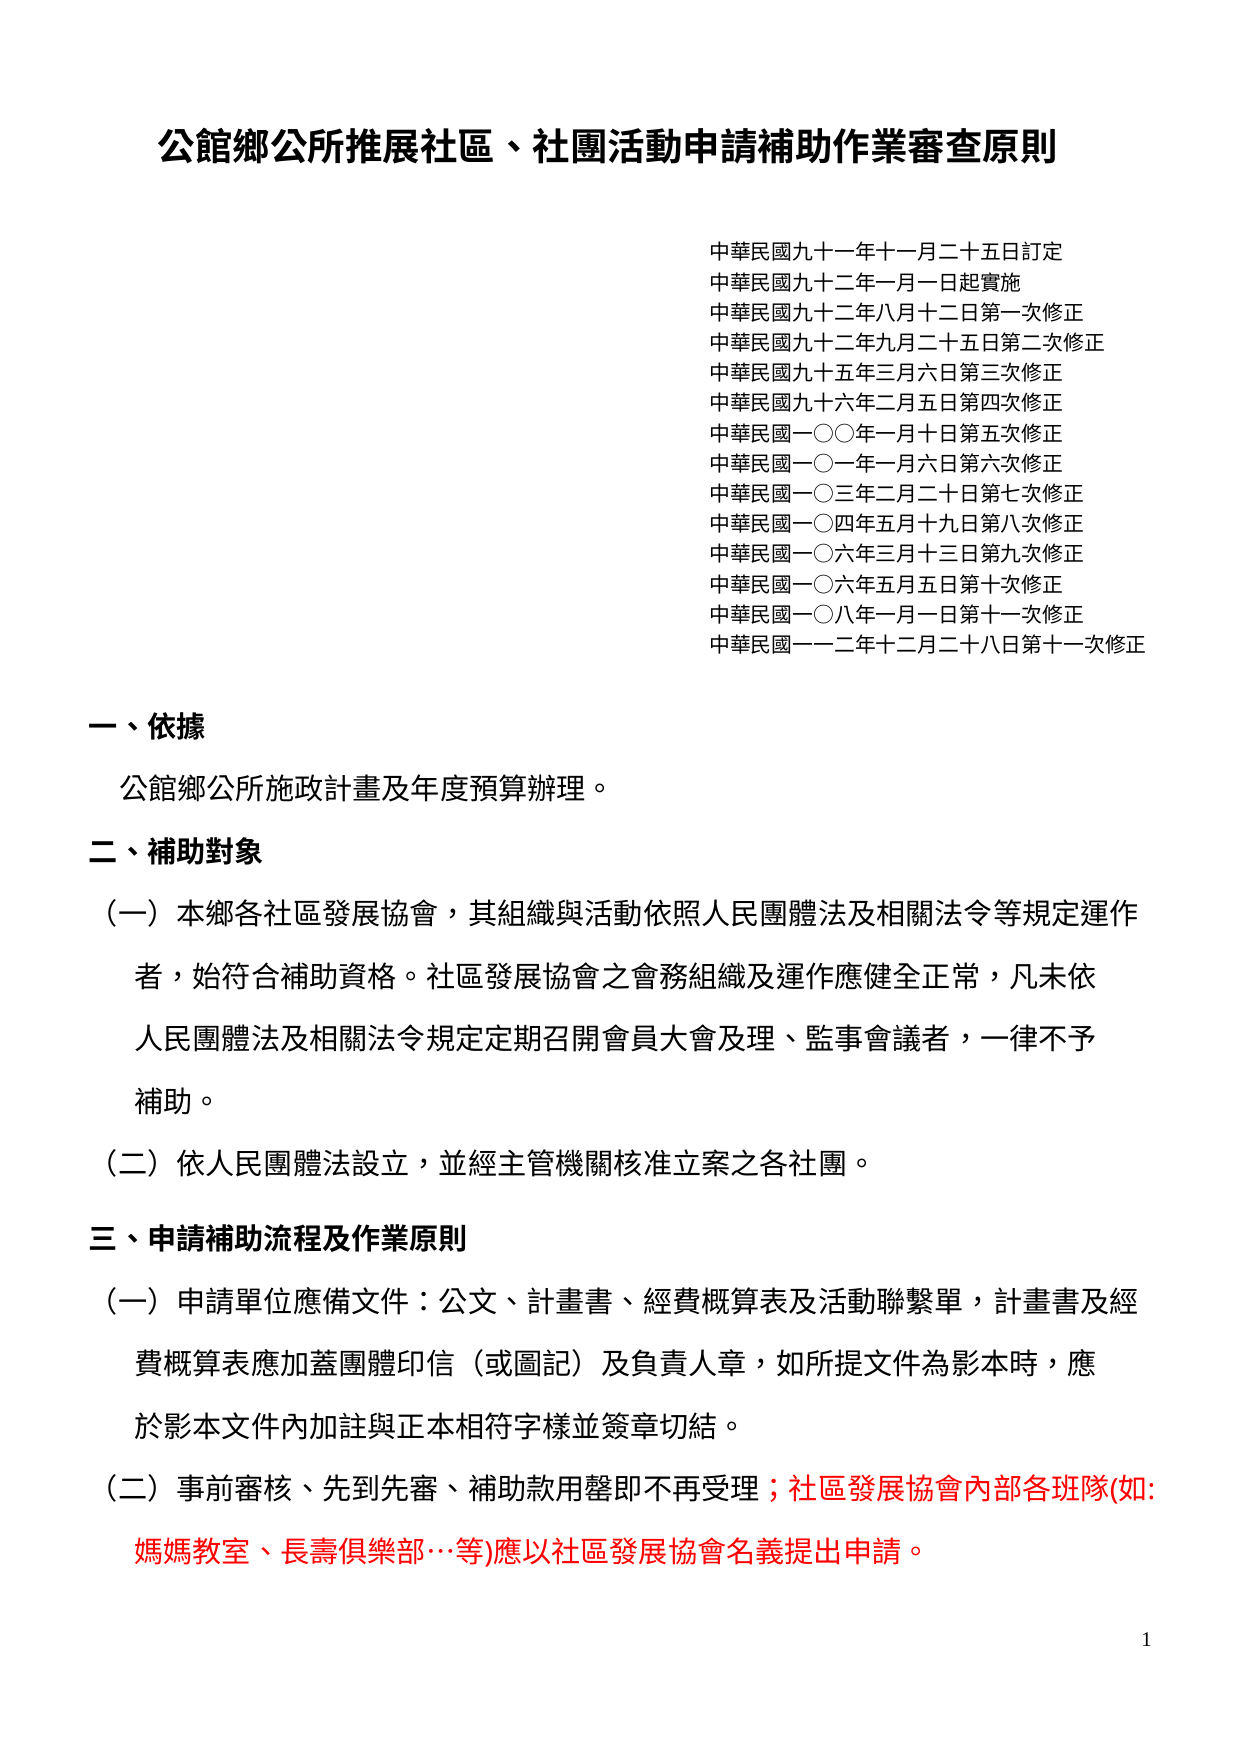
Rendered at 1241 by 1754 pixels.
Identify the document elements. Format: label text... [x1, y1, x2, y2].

text 中華民國一○一年一月六日第六次修正 [89, 447, 1152, 477]
text 費概算表應加蓋團體印信（或圖記）及負責人章，如所提文件為影本時，應 [89, 1324, 1152, 1387]
text 於影本文件內加註與正本相符字樣並簽章切結。 [89, 1387, 1152, 1449]
text 者，始符合補助資格。社區發展協會之會務組織及運作應健全正常，凡未依 [89, 937, 1152, 999]
text 中華民國一○四年五月十九日第八次修正 [89, 507, 1152, 538]
text 媽媽教室、長壽俱樂部…等)應以社區發展協會名義提出申請。 [89, 1512, 1152, 1574]
text （一）申請單位應備文件：公文、計畫書、經費概算表及活動聯繫單，計畫書及經 [89, 1262, 1152, 1324]
text 公館鄉公所推展社區、社團活動申請補助作業審查原則 [89, 117, 1127, 171]
text 中華民國一○○年一月十日第五次修正 [89, 417, 1152, 447]
text 中華民國一一二年十二月二十八日第十一次修正 [89, 628, 1152, 658]
text 第二次修正 [89, 326, 1152, 356]
text 一、依據 [89, 687, 1152, 749]
text 中華民國一○六年五月五日第十次修正 [89, 568, 1152, 598]
text 訂定 [89, 236, 1152, 266]
text 中華民國九十二年一月一日起實施 [89, 266, 1152, 296]
text 第一次修正 [89, 296, 1152, 326]
text 人民團體法及相關法令規定定期召開會員大會及理、監事會議者，一律不予 [89, 999, 1152, 1062]
text 補助。 [89, 1062, 1152, 1124]
text 三、申請補助流程及作業原則 [89, 1199, 1152, 1262]
text 公館鄉公所施政計畫及年度預算辦理。 [89, 749, 1152, 812]
text 第四次修正 [89, 387, 1152, 417]
text 第三次修正 [89, 356, 1152, 387]
text 中華民國一○六年三月十三日第九次修正 [89, 538, 1152, 568]
text 中華民國一○八年一月一日第十一次修正 [89, 598, 1152, 628]
text （二）事前審核、先到先審、補助款用罄即不再受理；社區發展協會內部各班隊(如: [89, 1449, 1152, 1512]
text （一）本鄉各社區發展協會，其組織與活動依照人民團體法及相關法令等規定運作 [89, 874, 1152, 937]
text （二）依人民團體法設立，並經主管機關核准立案之各社團。 [89, 1124, 1152, 1199]
text 中華民國一○三年二月二十日第七次修正 [89, 477, 1152, 507]
text 二、補助對象 [89, 812, 1152, 874]
